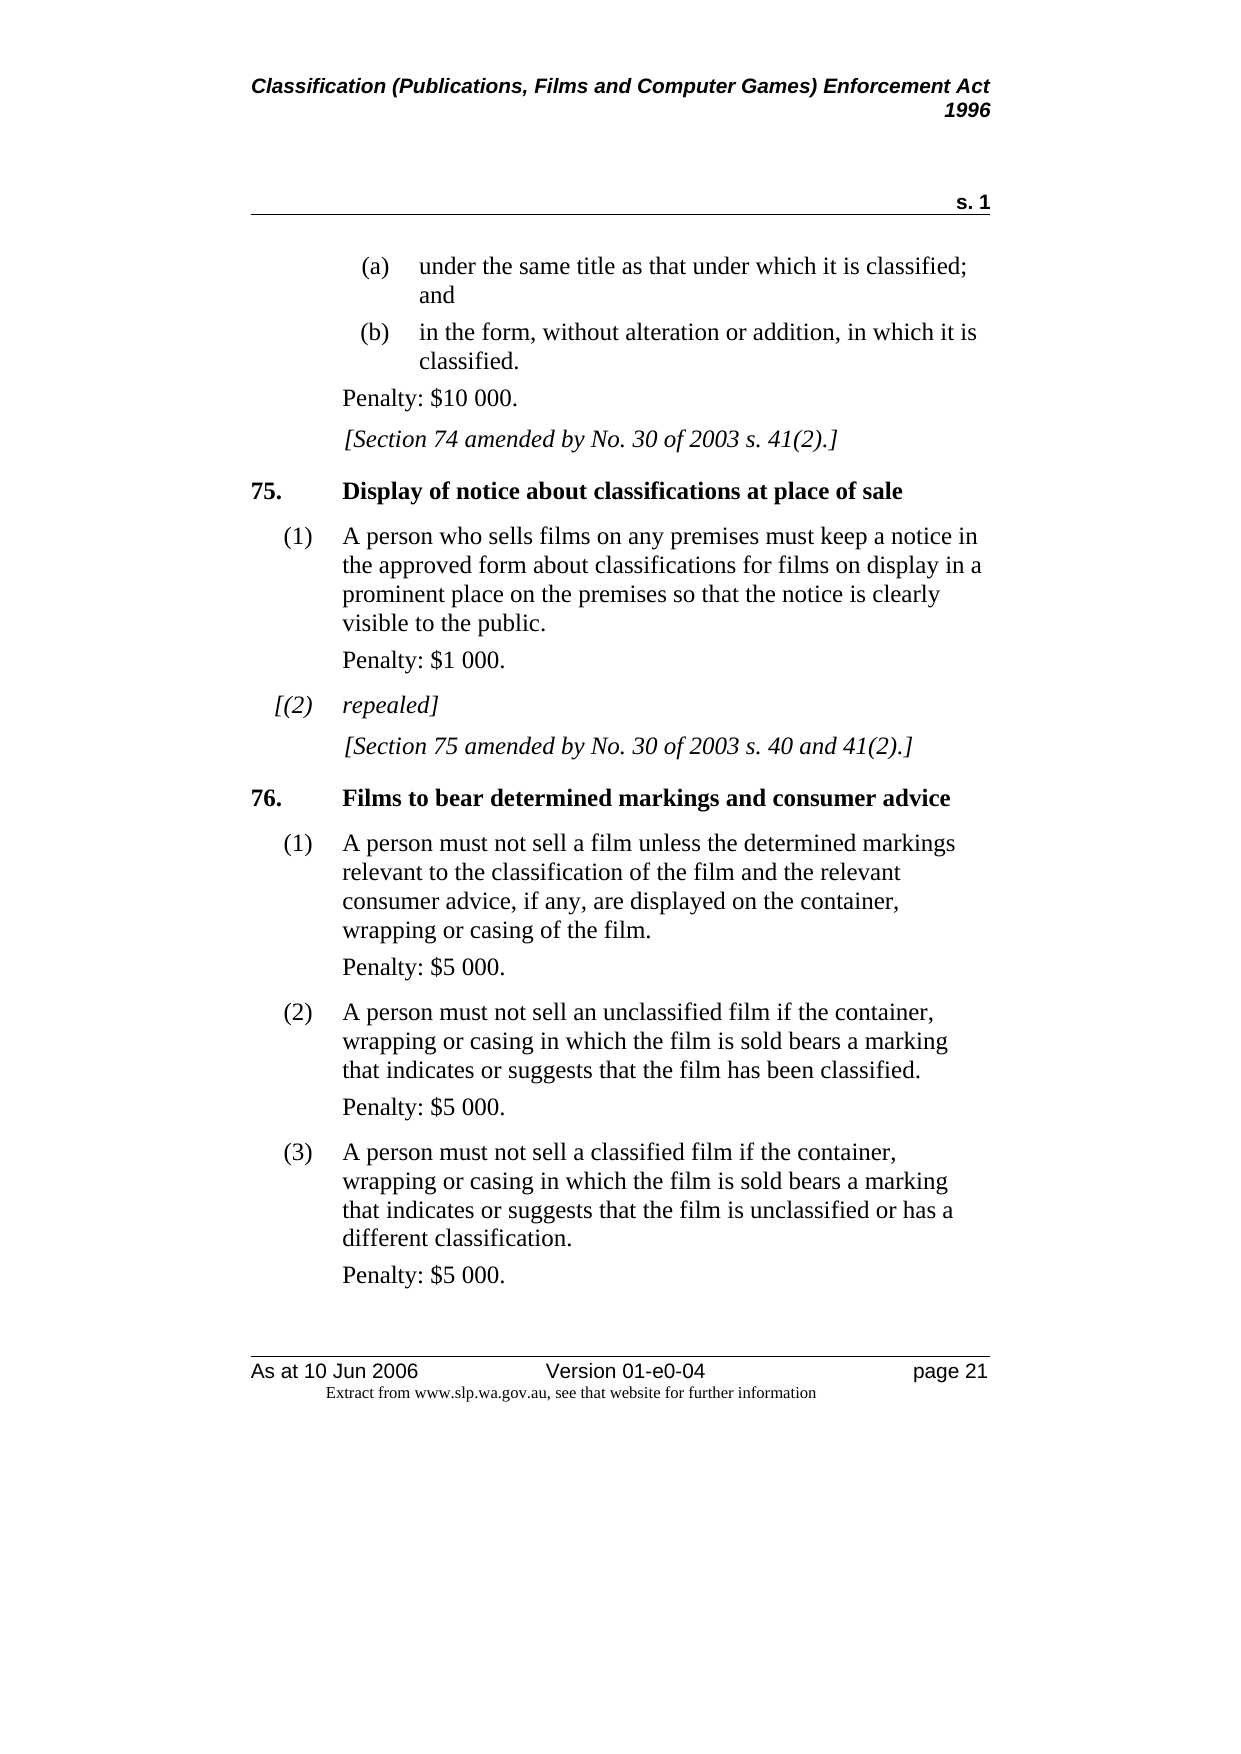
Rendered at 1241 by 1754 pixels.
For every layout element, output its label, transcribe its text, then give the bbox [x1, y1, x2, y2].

text Penalty: $5 000. [251, 1261, 990, 1289]
subtitle 76. Films to bear determined markings and consumer advice [251, 783, 990, 812]
text (2) A person must not sell an unclassified film if the container, wrapping or casing in which the film is sold bears a marking that indicates or suggests that the film has been classified. [251, 997, 990, 1083]
subtitle 75. Display of notice about classifications at place of sale [251, 476, 990, 505]
text (3) A person must not sell a classified film if the container, wrapping or casing in which the film is sold bears a marking that indicates or suggests that the film is unclassified or has a different classification. [251, 1137, 990, 1252]
text Penalty: $1 000. [251, 645, 990, 673]
text Penalty: $5 000. [251, 952, 990, 981]
text [(2) repealed] [251, 690, 990, 719]
text (1) A person must not sell a film unless the determined markings relevant to the classification of the film and the relevant consumer advice, if any, are displayed on the container, wrapping or casing of the film. [251, 828, 990, 943]
text (b) in the form, without alteration or addition, in which it is classified. [251, 317, 990, 375]
text [Section 75 amended by No. 30 of 2003 s. 40 and 41(2).] [251, 731, 990, 760]
text (1) A person who sells films on any premises must keep a notice in the approved form about classifications for films on display in a prominent place on the premises so that the notice is clearly visible to the public. [251, 521, 990, 636]
text (a) under the same title as that under which it is classified; and [251, 251, 990, 309]
text [Section 74 amended by No. 30 of 2003 s. 41(2).] [251, 424, 990, 453]
text Penalty: $10 000. [251, 383, 990, 412]
text Penalty: $5 000. [251, 1092, 990, 1121]
